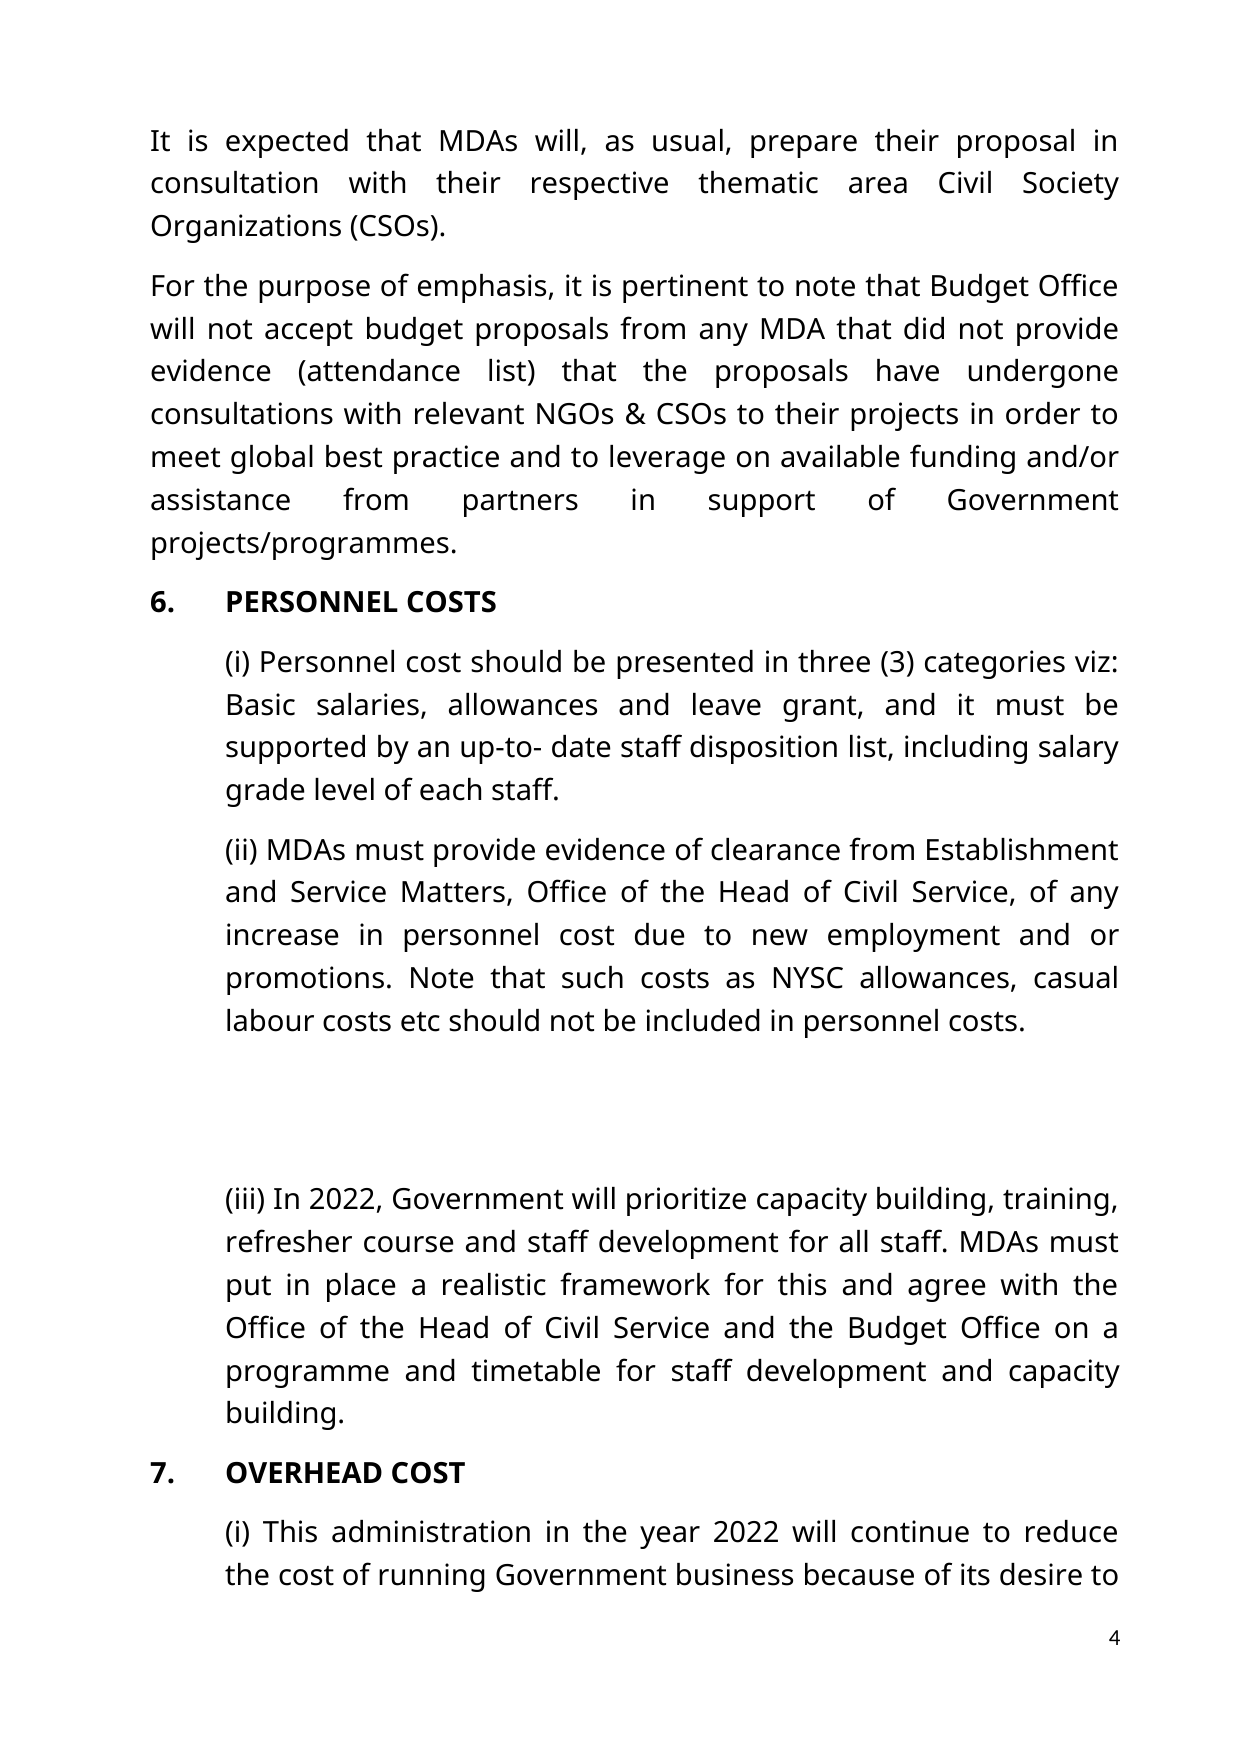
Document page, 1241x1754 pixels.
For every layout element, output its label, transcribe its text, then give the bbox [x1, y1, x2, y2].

text (i) Personnel cost should be presented in three (3) categories viz: Basic salaries, allowances and leave grant, and it must be supported by an up-to- date staff disposition list, including salary grade level of each staff. [225, 641, 1120, 809]
text 7. OVERHEAD COST [150, 1452, 1120, 1492]
text For the purpose of emphasis, it is pertinent to note that Budget Office will not accept budget proposals from any MDA that did not provide evidence (attendance list) that the proposals have undergone consultations with relevant NGOs & CSOs to their projects in order to meet global best practice and to leverage on available funding and/or assistance from partners in support of Government projects/programmes. [150, 265, 1120, 562]
text 6. PERSONNEL COSTS [150, 581, 1120, 621]
text (iii) In 2022, Government will prioritize capacity building, training, refresher course and staff development for all staff. MDAs must put in place a realistic framework for this and agree with the Office of the Head of Civil Service and the Budget Office on a programme and timetable for staff development and capacity building. [225, 1178, 1120, 1432]
text (ii) MDAs must provide evidence of clearance from Establishment and Service Matters, Office of the Head of Civil Service, of any increase in personnel cost due to new employment and or promotions. Note that such costs as NYSC allowances, casual labour costs etc should not be included in personnel costs. [225, 829, 1120, 1040]
text It is expected that MDAs will, as usual, prepare their proposal in consultation with their respective thematic area Civil Society Organizations (CSOs). [150, 120, 1120, 245]
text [225, 1512, 1120, 1594]
